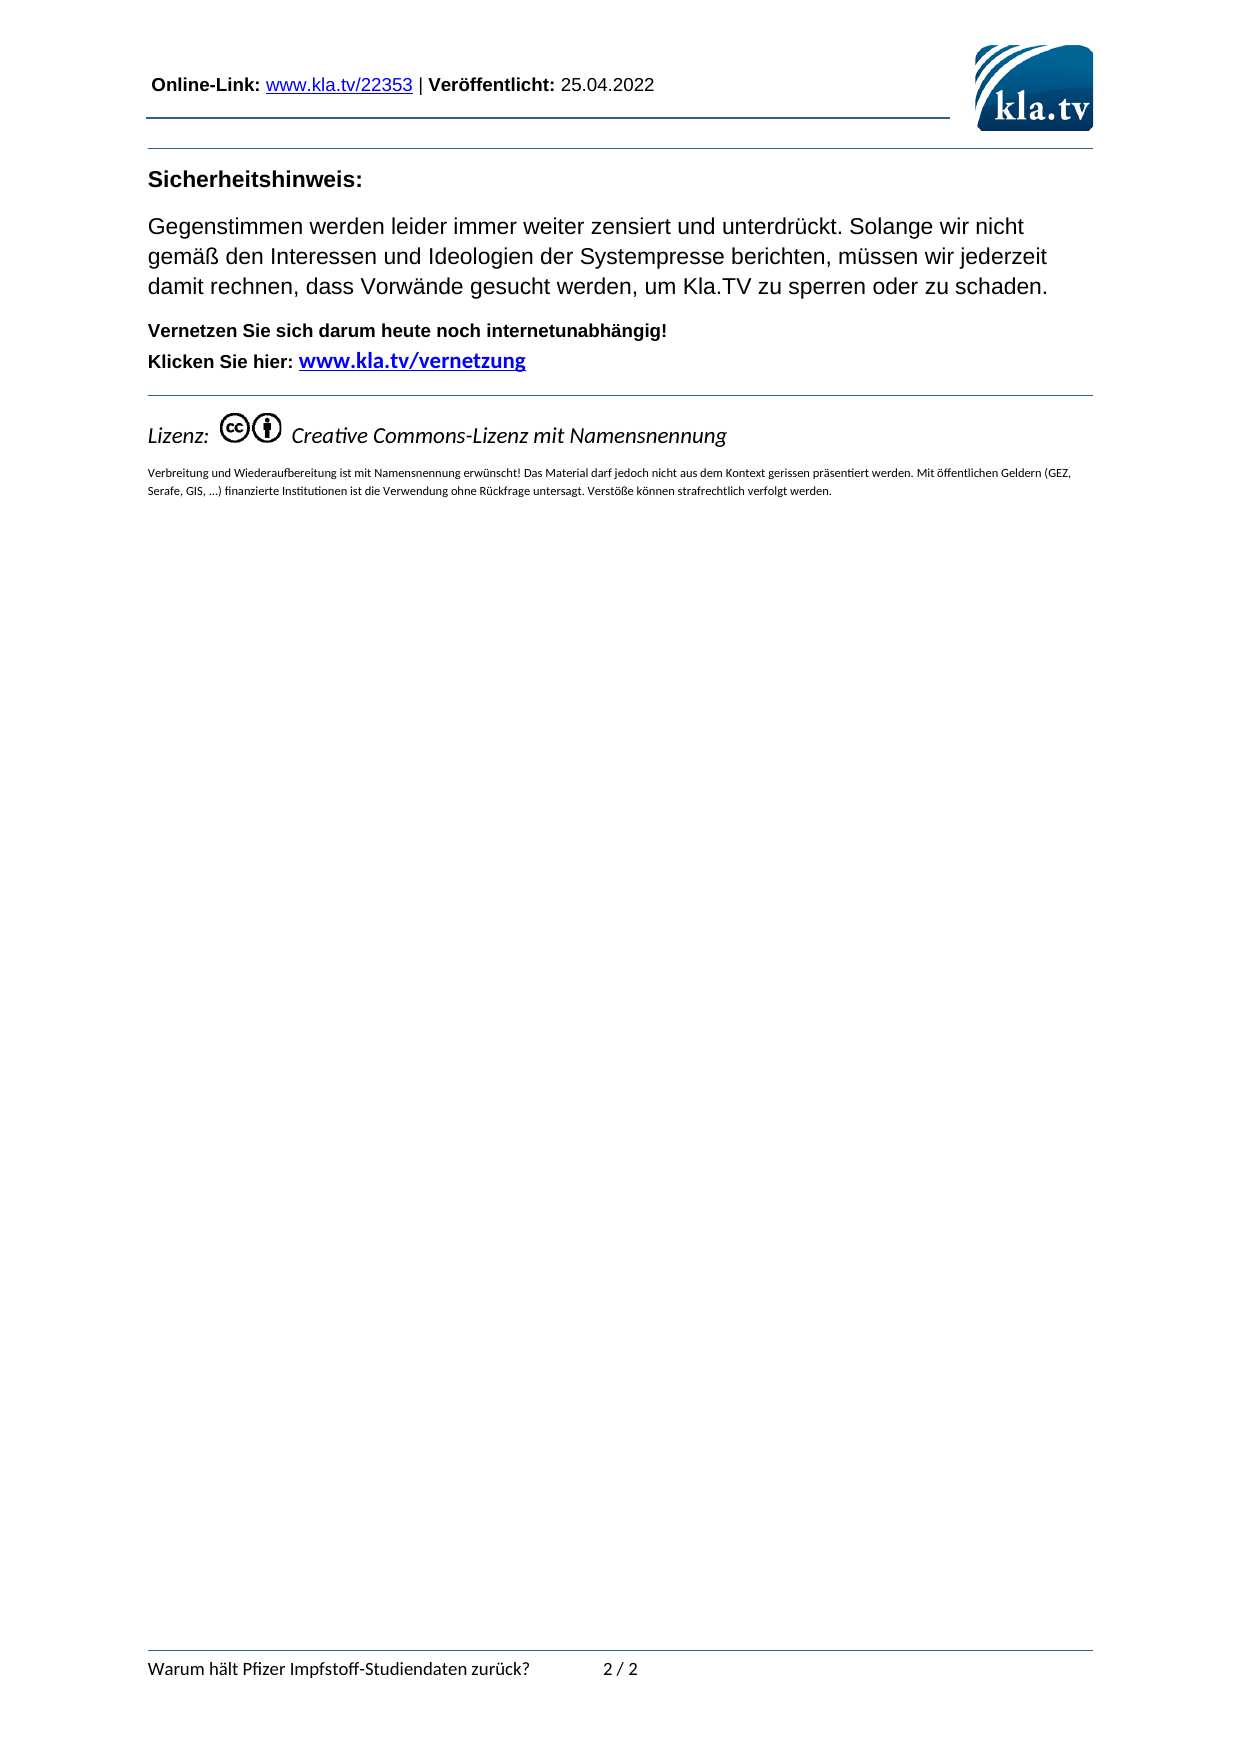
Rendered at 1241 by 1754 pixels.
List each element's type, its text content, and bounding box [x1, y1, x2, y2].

text Verbreitung und Wiederaufbereitung ist mit Namensnennung erwünscht! Das Material darf jedoch nicht aus dem Kontext gerissen präsentiert werden. Mit öffentlichen Geldern (GEZ, Serafe, GIS, ...) finanzierte Institutionen ist die Verwendung ohne Rückfrage untersagt. Verstöße können strafrechtlich verfolgt werden. [148, 465, 1093, 498]
text Sicherheitshinweis: [148, 149, 1093, 192]
text Lizenz: Creative Commons-Lizenz mit Namensnennung [148, 396, 1093, 449]
text Vernetzen Sie sich darum heute noch internetunabhängig! Klicken Sie hier: www.kla.tv/vernetzung [148, 320, 1093, 374]
text Gegenstimmen werden leider immer weiter zensiert und unterdrückt. Solange wir nicht gemäß den Interessen und Ideologien der Systempresse berichten, müssen wir jederzeit damit rechnen, dass Vorwände gesucht werden, um Kla.TV zu sperren oder zu schaden. [148, 213, 1093, 299]
